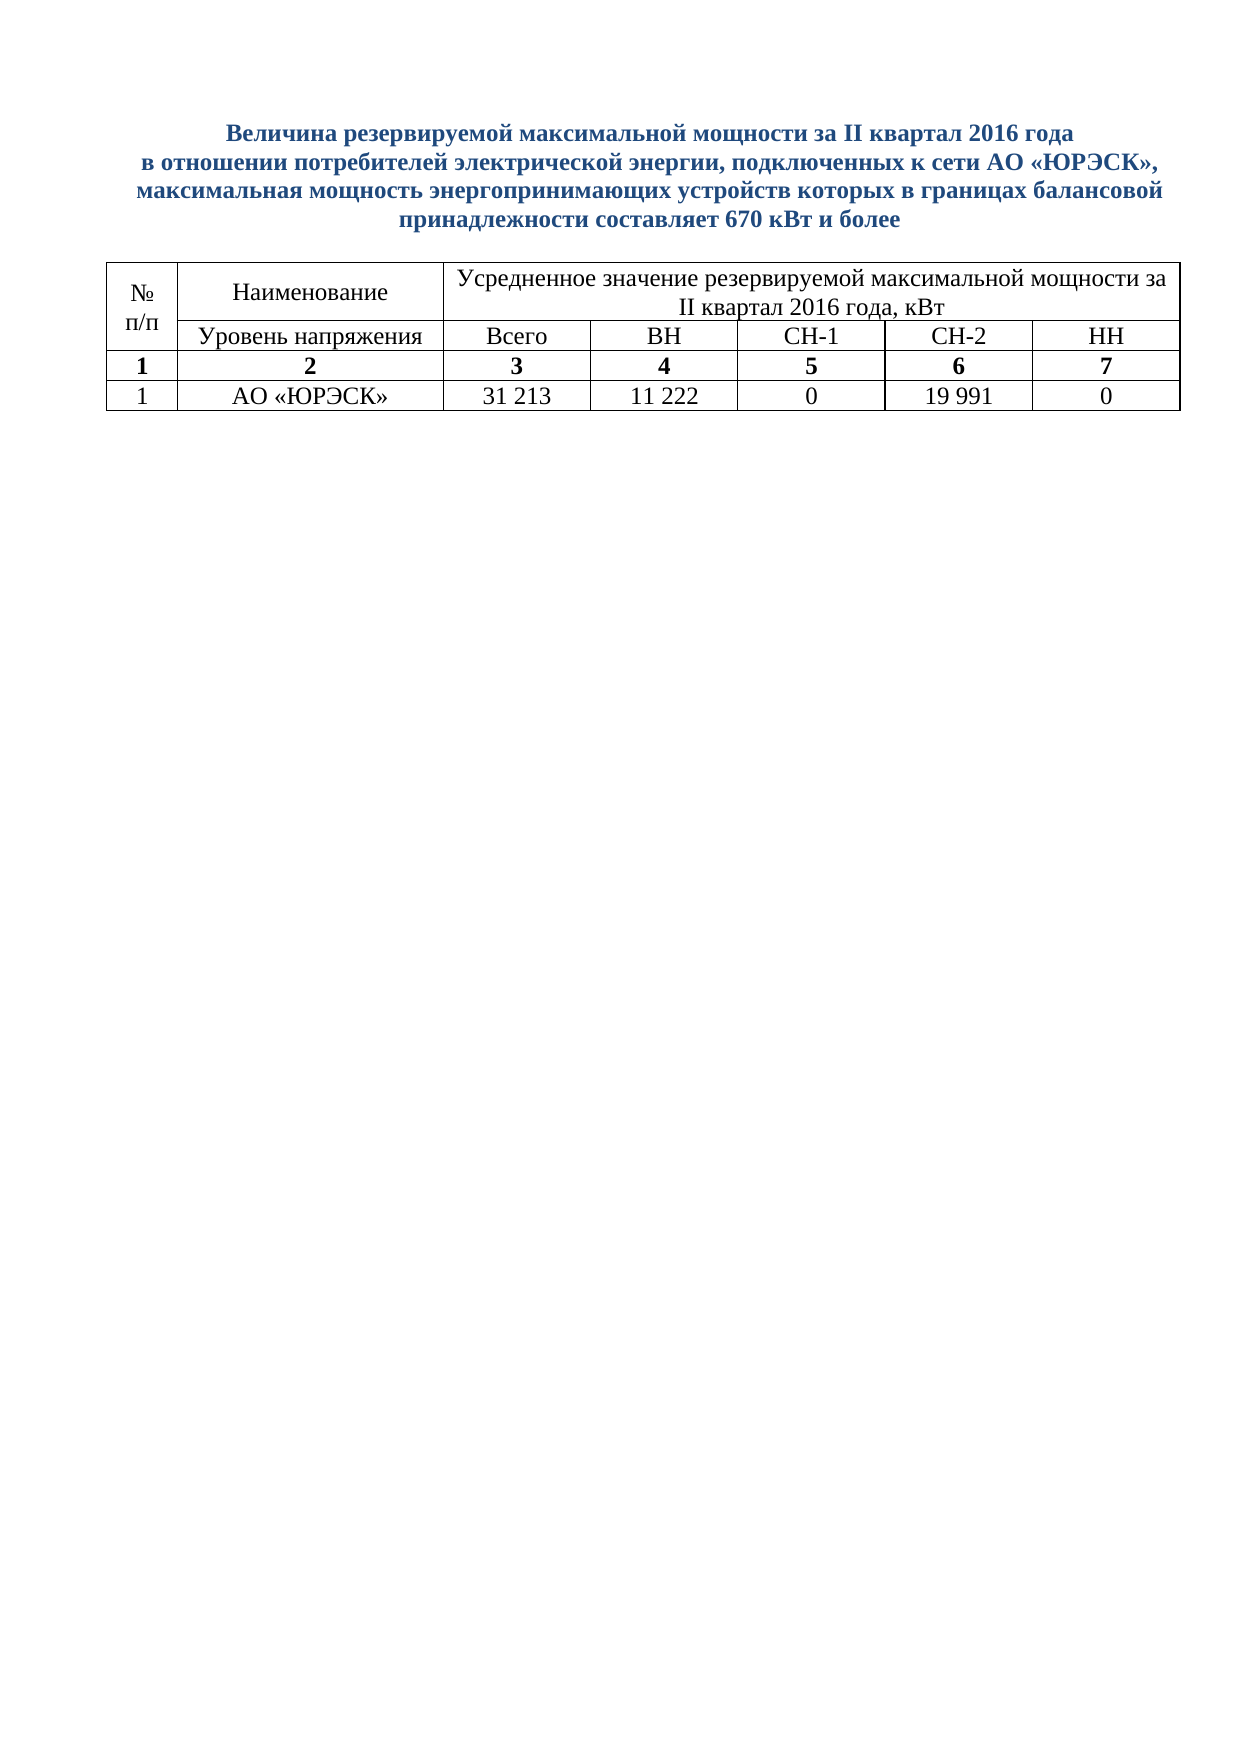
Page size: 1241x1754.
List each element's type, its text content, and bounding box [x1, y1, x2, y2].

table_cell СН-1 [738, 321, 884, 350]
text Величина резервируемой максимальной мощности за II квартал 2016 года [118, 118, 1181, 147]
table_cell 1 [107, 351, 177, 380]
table_cell 4 [591, 351, 737, 380]
table_cell 11 222 [591, 381, 737, 410]
table_cell 19 991 [886, 381, 1032, 410]
table_cell АО «ЮРЭСК» [178, 381, 443, 410]
table_cell НН [1033, 321, 1179, 350]
table_cell 31 213 [444, 381, 590, 410]
table_header № п/п [107, 263, 177, 350]
table_cell 0 [1033, 381, 1179, 410]
table_cell 7 [1033, 351, 1179, 380]
table_cell Всего [444, 321, 590, 350]
table_cell 6 [886, 351, 1032, 380]
table_cell ВН [591, 321, 737, 350]
table_header Усредненное значение резервируемой максимальной мощности за II квартал 2016 года, кВт [444, 263, 1179, 320]
table_cell 3 [444, 351, 590, 380]
table_cell СН-2 [886, 321, 1032, 350]
table_cell 1 [107, 381, 177, 410]
table_cell 0 [738, 381, 884, 410]
table_cell Уровень напряжения [178, 321, 443, 350]
text в отношении потребителей электрической энергии, подключенных к сети АО «ЮРЭСК», максимальная мощность энергопринимающих устройств которых в границах балансовой принадлежности составляет 670 кВт и более [118, 147, 1181, 233]
table_cell 5 [738, 351, 884, 380]
table_cell 2 [178, 351, 443, 380]
table_header Наименование [178, 263, 443, 320]
